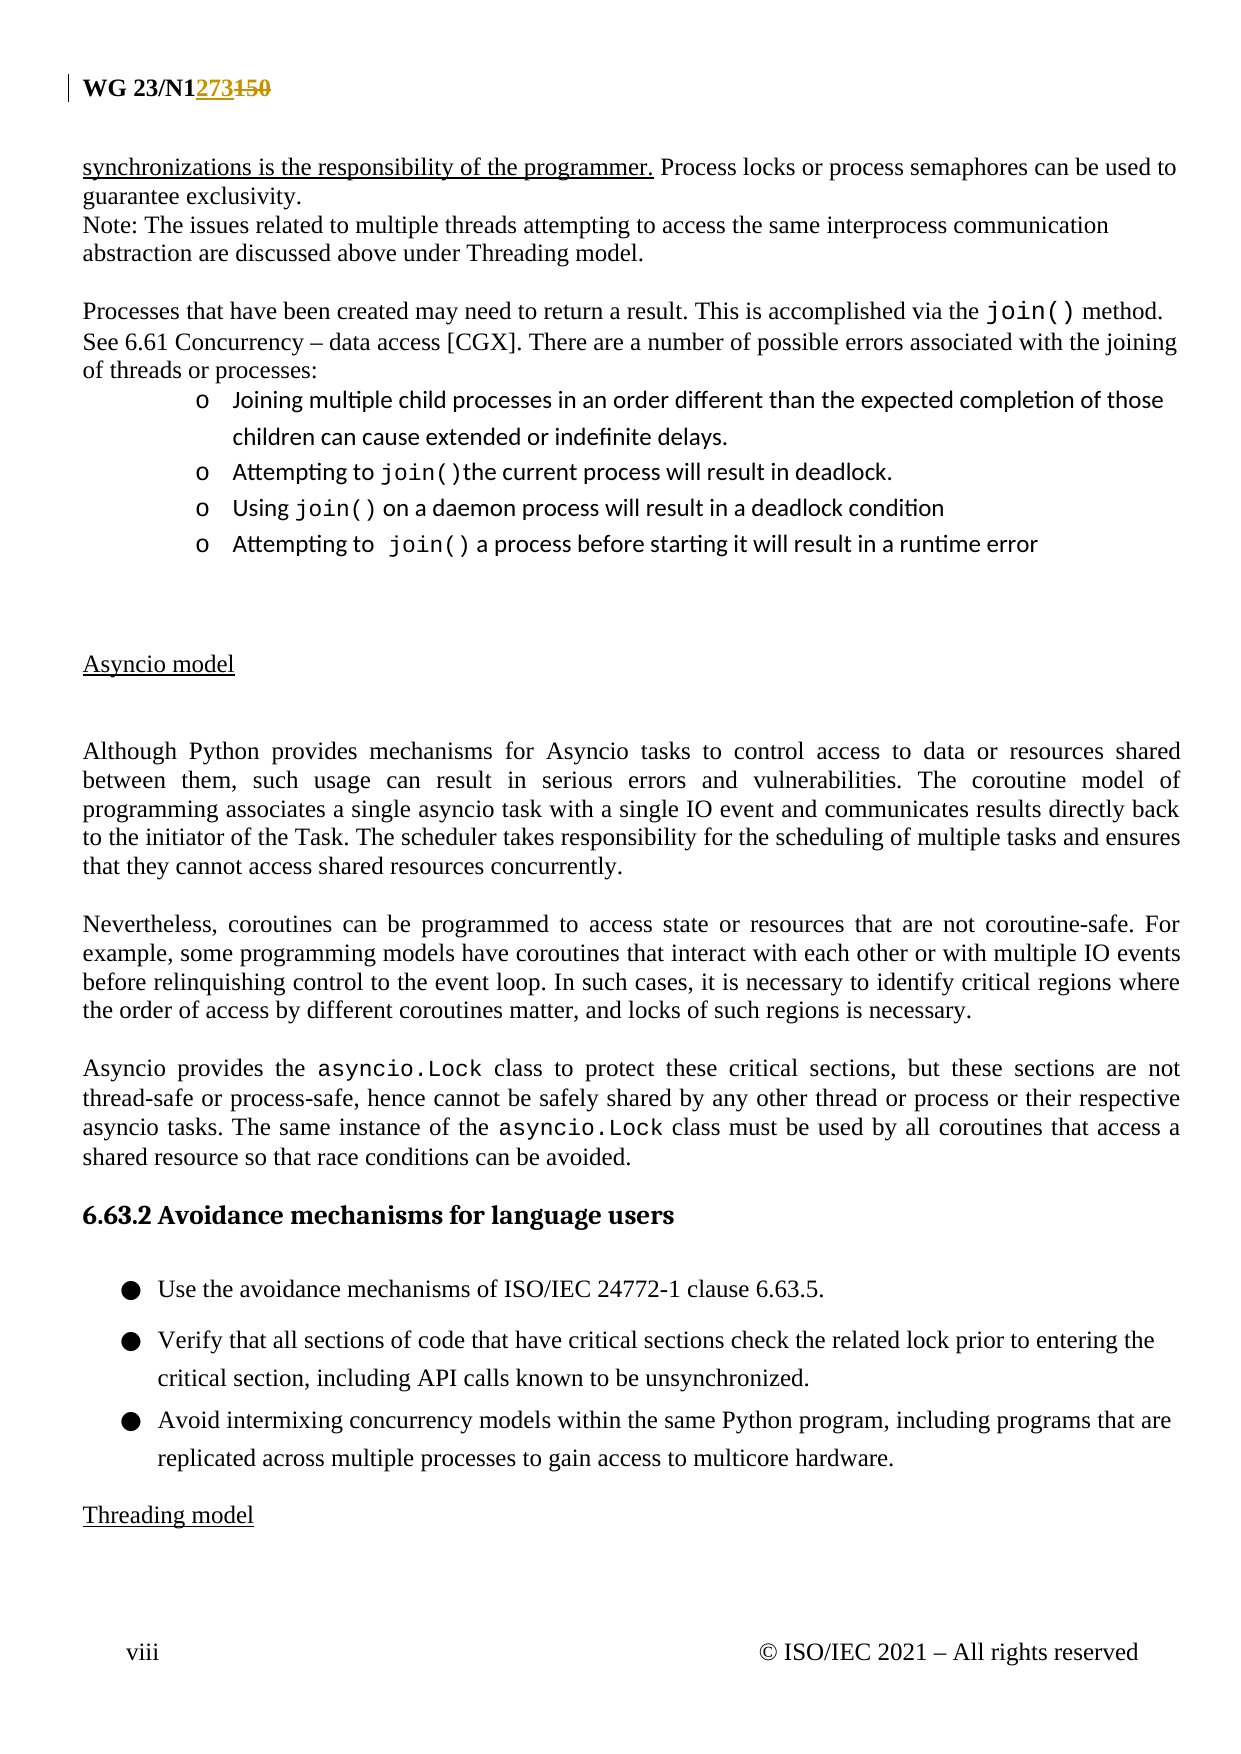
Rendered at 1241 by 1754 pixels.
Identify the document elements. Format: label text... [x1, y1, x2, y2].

list Verify that all sections of code that have critical sections check the related lock prior to entering the critical section, including API calls known to be unsynchronized. [120, 1312, 1182, 1392]
text Nevertheless, coroutines can be programmed to access state or resources that are not coroutine-safe. For example, some programming models have coroutines that interact with each other or with multiple IO events before relinquishing control to the event loop. In such cases, it is necessary to identify critical regions where the order of access by different coroutines matter, and locks of such regions is necessary. [82, 909, 1182, 1024]
text Asyncio model [82, 649, 1182, 678]
list Use the avoidance mechanisms of ISO/IEC 24772-1 clause 6.63.5. [120, 1261, 1182, 1312]
list Avoid intermixing concurrency models within the same Python program, including programs that are replicated across multiple processes to gain access to multicore hardware. [120, 1392, 1182, 1472]
list Using join() on a daemon process will result in a deadlock condition [195, 492, 1182, 524]
text Threading model [82, 1501, 1182, 1529]
list Joining multiple child processes in an order different than the expected completion of those children can cause extended or indefinite delays. [195, 384, 1182, 451]
text Although Python provides mechanisms for Asyncio tasks to control access to data or resources shared between them, such usage can result in serious errors and vulnerabilities. The coroutine model of programming associates a single asyncio task with a single IO event and communicates results directly back to the initiator of the Task. The scheduler takes responsibility for the scheduling of multiple tasks and ensures that they cannot access shared resources concurrently. [82, 736, 1182, 880]
subtitle 6.63.2 Avoidance mechanisms for language users [82, 1200, 1182, 1232]
list Attempting to join() a process before starting it will result in a runtime error [195, 528, 1182, 560]
text Asyncio provides the asyncio.Lock class to protect these critical sections, but these sections are not thread-safe or process-safe, hence cannot be safely shared by any other thread or process or their respective asyncio tasks. The same instance of the asyncio.Lock class must be used by all coroutines that access a shared resource so that race conditions can be avoided. [82, 1053, 1182, 1171]
text Note: The issues related to multiple threads attempting to access the same interprocess communication abstraction are discussed above under Threading model. [82, 210, 1182, 267]
list Attempting to join()the current process will result in deadlock. [195, 456, 1182, 487]
text Processes that have been created may need to return a result. This is accomplished via the join() method. See 6.61 Concurrency – data access [CGX]. There are a number of possible errors associated with the joining of threads or processes: [82, 296, 1182, 384]
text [82, 152, 1182, 210]
